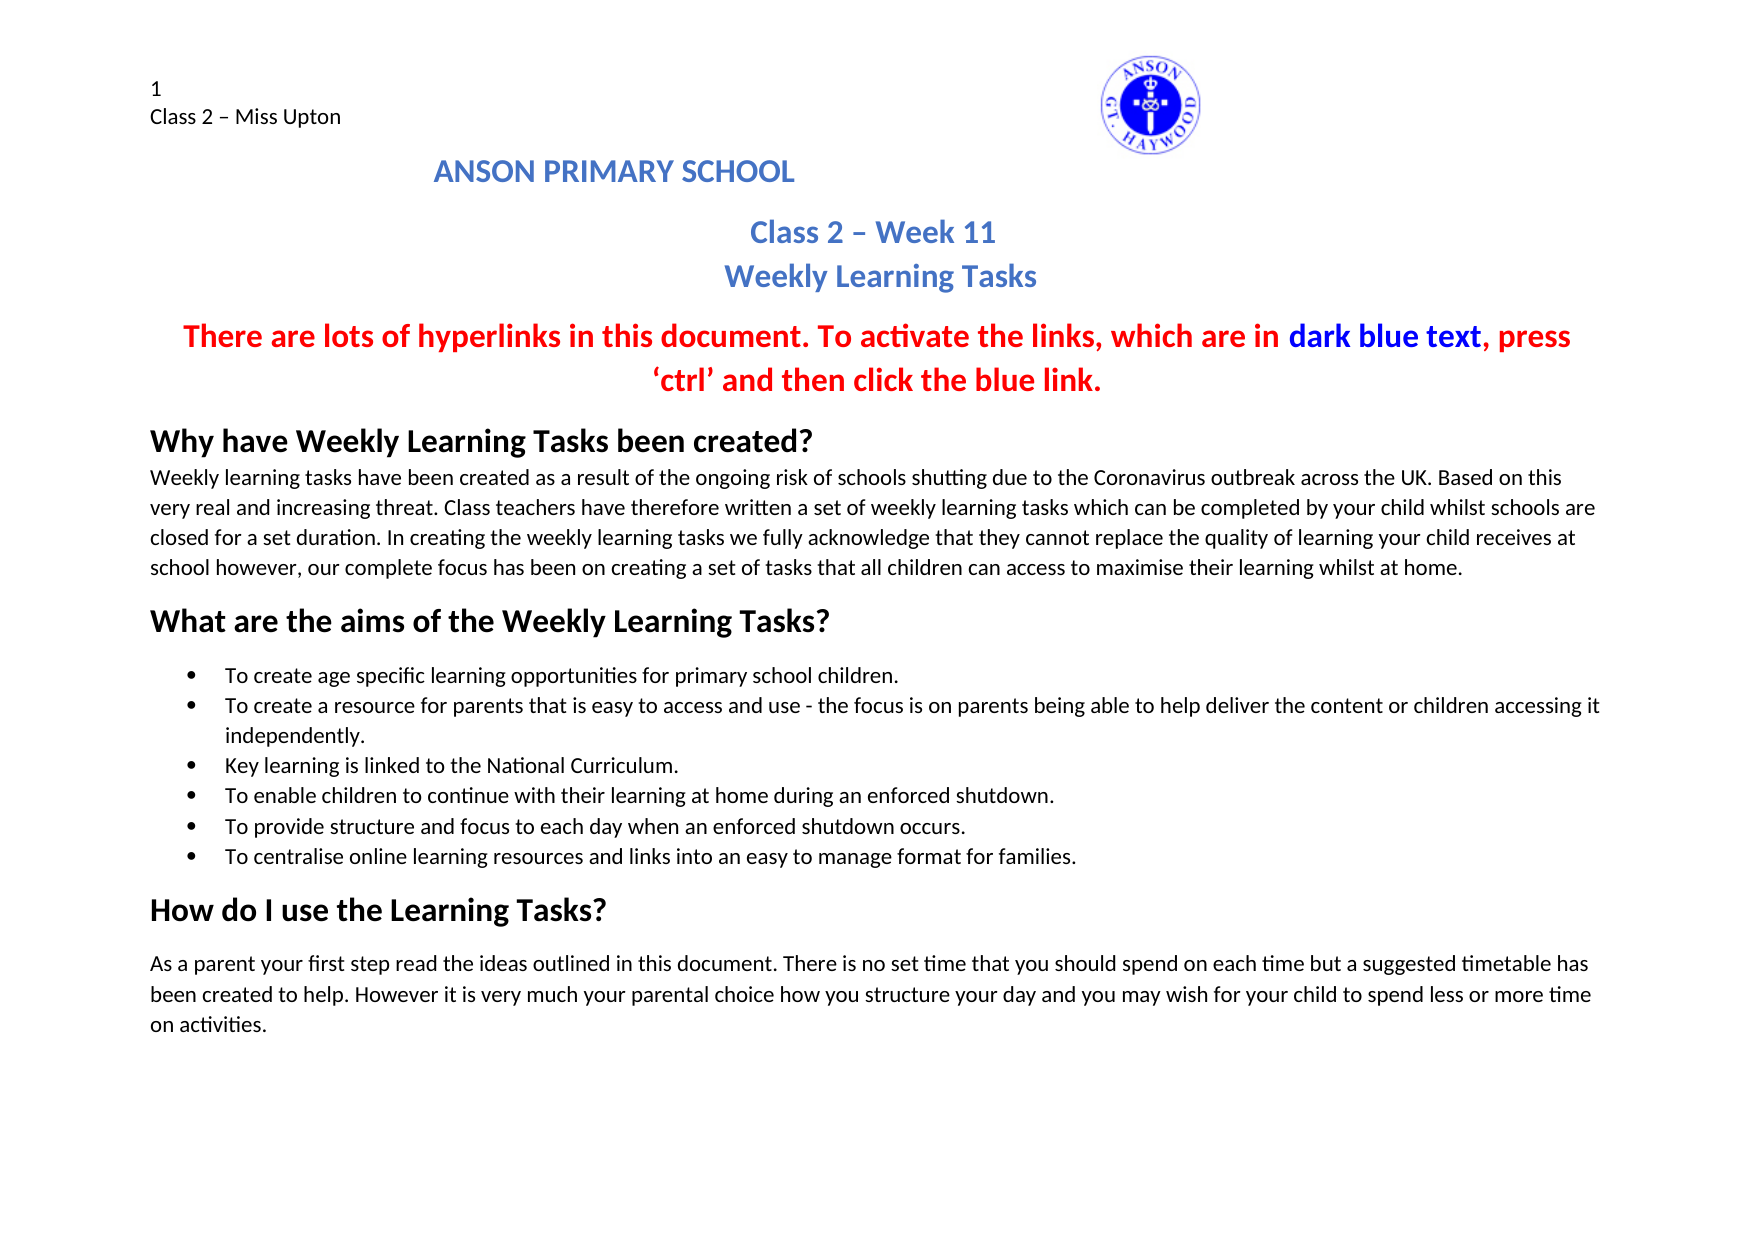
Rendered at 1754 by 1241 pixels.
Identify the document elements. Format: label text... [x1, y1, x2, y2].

text How do I use the Learning Tasks? [150, 889, 1604, 930]
list To provide structure and focus to each day when an enforced shutdown occurs. [187, 812, 1604, 840]
text What are the aims of the Weekly Learning Tasks? [150, 600, 1604, 641]
list To create a resource for parents that is easy to access and use - the focus is on parents being able to help deliver the content or children accessing it independently. [187, 691, 1604, 749]
text ANSON PRIMARY SCHOOL [150, 150, 1604, 191]
text As a parent your first step read the ideas outlined in this document. There is no set time that you should spend on each time but a suggested timetable has been created to help. However it is very much your parental choice how you structure your day and you may wish for your child to spend less or more time on activities. [150, 949, 1604, 1038]
list Key learning is linked to the National Curriculum. [187, 751, 1604, 779]
list To centralise online learning resources and links into an easy to manage format for families. [187, 842, 1604, 870]
text There are lots of hyperlinks in this document. To activate the links, which are in dark blue text, press ‘ctrl’ and then click the blue link. [150, 315, 1604, 400]
list To enable children to continue with their learning at home during an enforced shutdown. [187, 782, 1604, 810]
text Why have Weekly Learning Tasks been created? Weekly learning tasks have been created as a result of the ongoing risk of schools shutting due to the Coronavirus outbreak across the UK. Based on this very real and increasing threat. Class teachers have therefore written a set of weekly learning tasks which can be completed by your child whilst schools are closed for a set duration. In creating the weekly learning tasks we fully acknowledge that they cannot replace the quality of learning your child receives at school however, our complete focus has been on creating a set of tasks that all children can access to maximise their learning whilst at home. [150, 420, 1604, 581]
text Class 2 – Week 11 Weekly Learning Tasks [150, 211, 1604, 295]
picture [1097, 37, 1217, 150]
list To create age specific learning opportunities for primary school children. [187, 661, 1604, 689]
